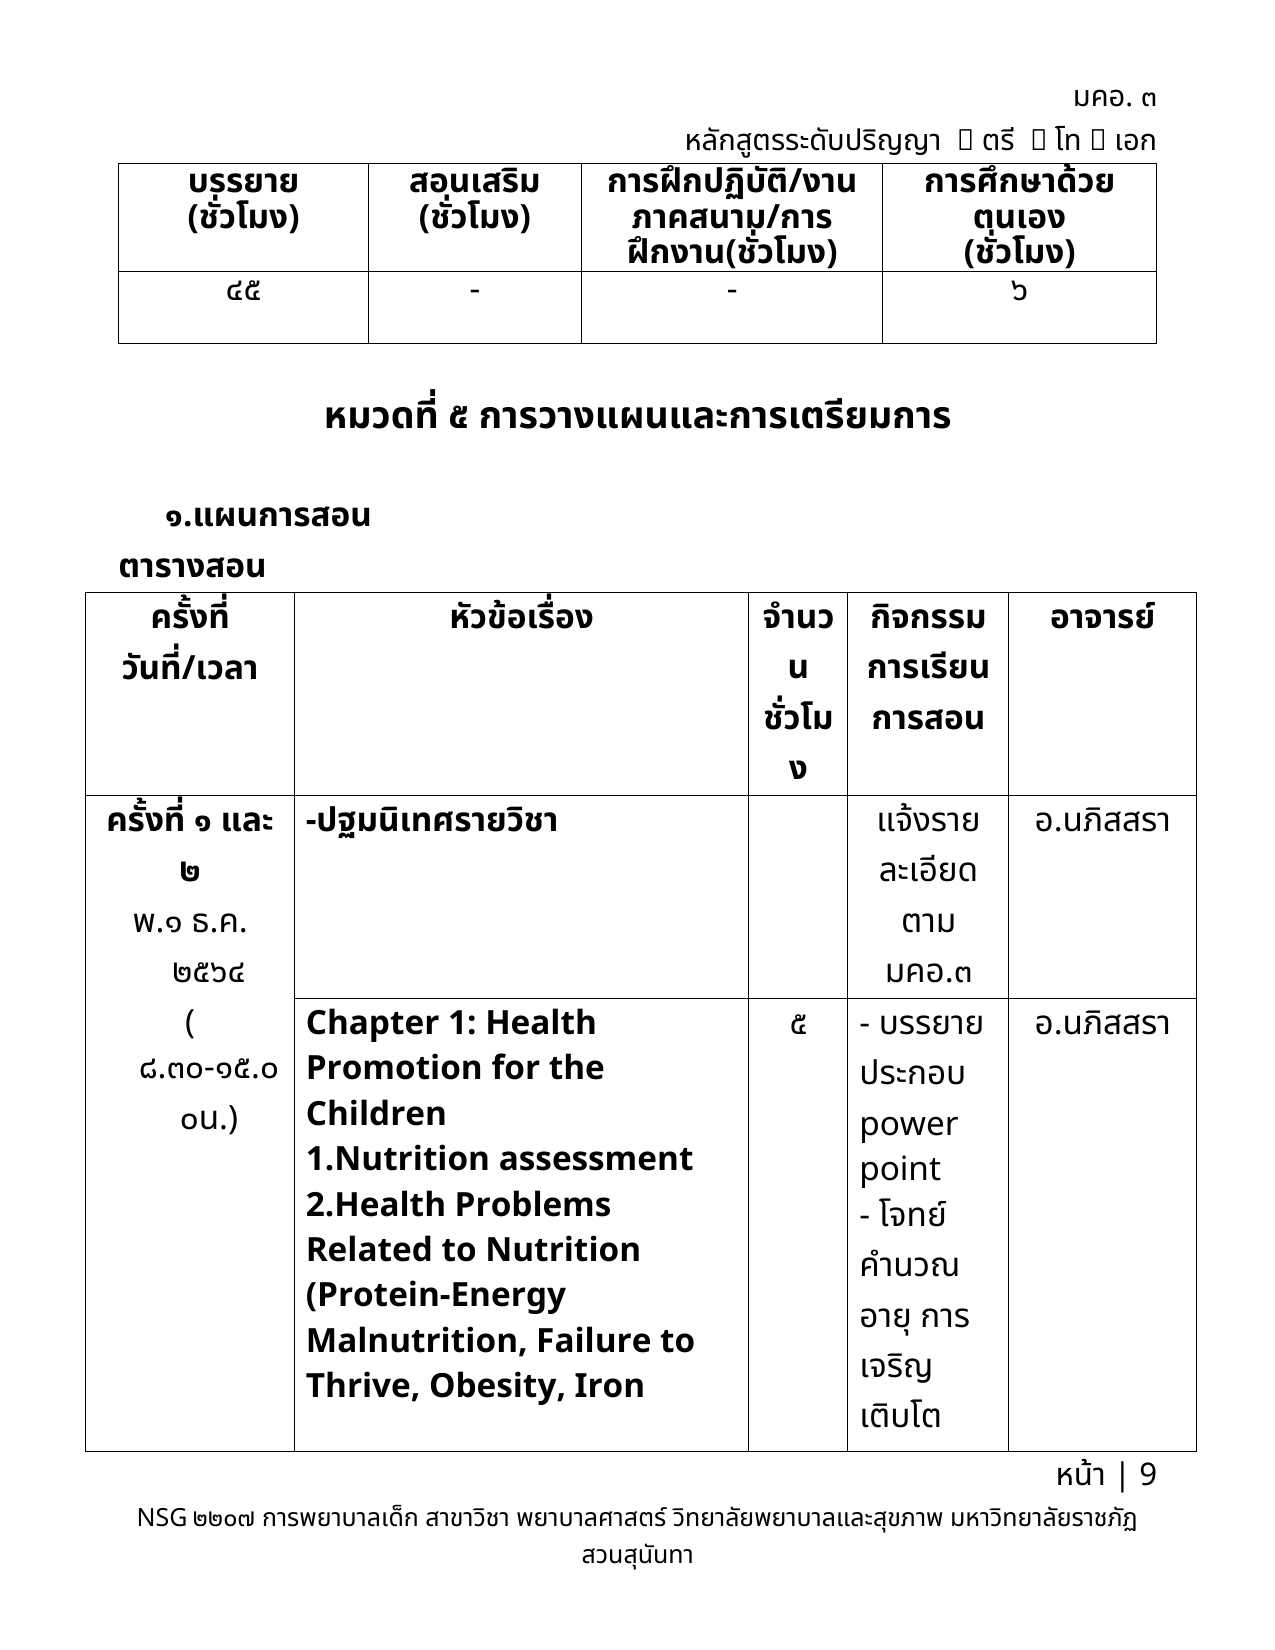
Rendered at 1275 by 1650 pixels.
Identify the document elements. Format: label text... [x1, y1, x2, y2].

table_header อาจารย์ [1009, 593, 1196, 795]
table_cell แจ้งรายละเอียดตาม มคอ.๓ [848, 796, 1008, 998]
table_cell ครั้งที่ ๑ และ ๒ พ.๑ ธ.ค. ๒๕๖๔ (๘.๓๐-๑๕.๐๐น.) [86, 796, 294, 1451]
table_header ครั้งที่ วันที่/เวลา [86, 593, 294, 795]
table_header การศึกษาด้วยตนเอง (ชั่วโมง) [883, 164, 1156, 271]
table_header การฝึกปฏิบัติ/งาน ภาคสนาม/การฝึกงาน(ชั่วโมง) [582, 164, 882, 271]
table_cell อ.นภิสสรา [1009, 999, 1196, 1451]
table_header หัวข้อเรื่อง [295, 593, 748, 795]
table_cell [848, 999, 1008, 1451]
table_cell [295, 999, 748, 1451]
table_cell อ.นภิสสรา [1009, 796, 1196, 998]
table_header บรรยาย (ชั่วโมง) [119, 164, 368, 271]
table_header จำนวนชั่วโมง [749, 593, 847, 795]
table_cell ๖ [883, 272, 1156, 342]
table_cell -ปฐมนิเทศรายวิชา [295, 796, 748, 998]
table_cell - [582, 272, 882, 342]
text ๑.แผนการสอน [165, 491, 1157, 542]
table_header กิจกรรมการเรียนการสอน [848, 593, 1008, 795]
table_cell ๔๕ [119, 272, 368, 342]
table_header สอนเสริม (ชั่วโมง) [369, 164, 581, 271]
text ตารางสอน [118, 542, 1157, 592]
table_cell ๕ [749, 999, 847, 1451]
table_cell [749, 796, 847, 998]
table_cell - [369, 272, 581, 342]
text หมวดที่ ๕ การวางแผนและการเตรียมการ [118, 389, 1157, 446]
